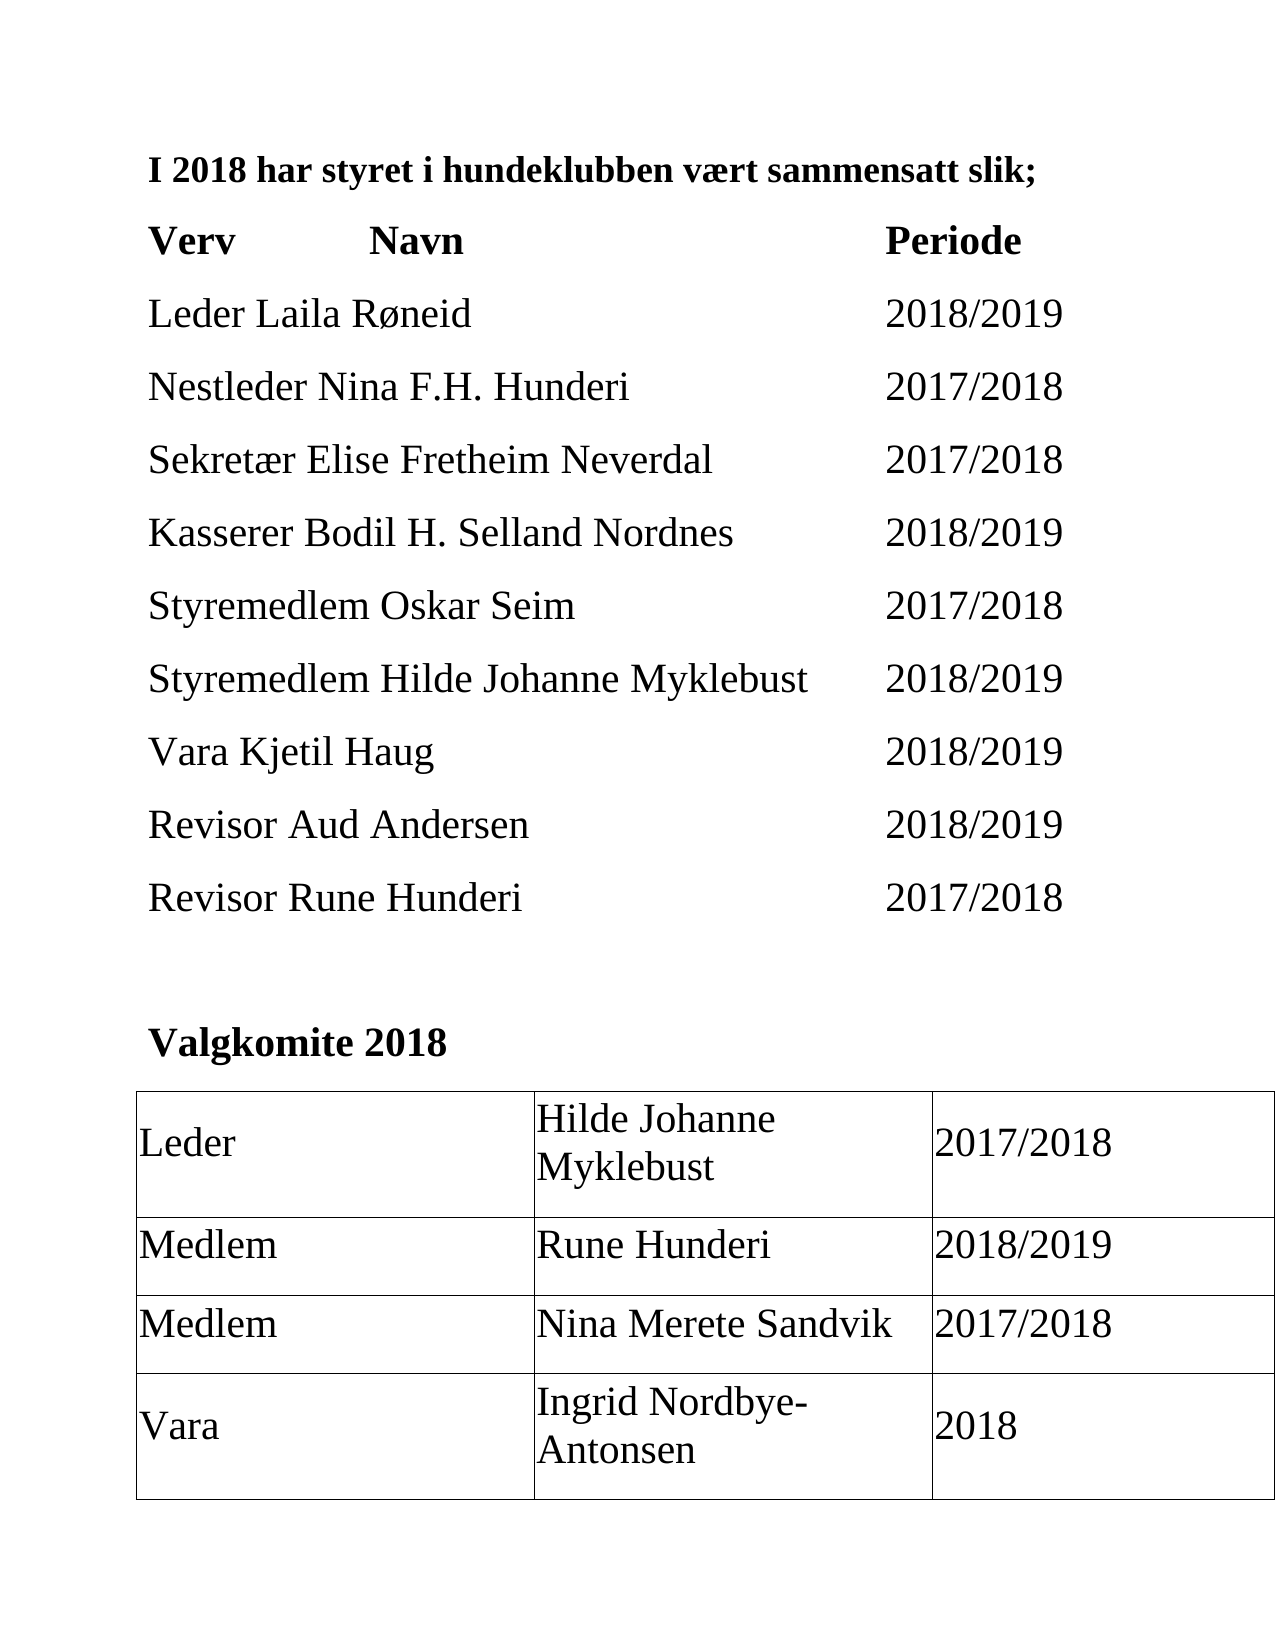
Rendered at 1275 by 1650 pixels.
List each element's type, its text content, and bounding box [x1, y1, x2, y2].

text Sekretær Elise Fretheim Neverdal 2017/2018 [148, 434, 1127, 482]
table_header Leder [137, 1092, 534, 1217]
text Kasserer Bodil H. Selland Nordnes 2018/2019 [148, 507, 1127, 555]
text Valgkomite 2018 [148, 1018, 1127, 1066]
text Styremedlem Hilde Johanne Myklebust 2018/2019 [148, 653, 1127, 701]
table_cell Rune Hunderi [535, 1218, 932, 1295]
table_cell Medlem [137, 1218, 534, 1295]
text Nestleder Nina F.H. Hunderi 2017/2018 [148, 362, 1127, 409]
table_cell 2017/2018 [933, 1296, 1274, 1373]
text Verv Navn Periode [148, 216, 1127, 264]
table_cell Ingrid Nordbye-Antonsen [535, 1374, 932, 1499]
text Leder Laila Røneid 2018/2019 [148, 289, 1127, 337]
table_cell Nina Merete Sandvik [535, 1296, 932, 1373]
text Vara Kjetil Haug 2018/2019 [148, 726, 1127, 774]
table_header Hilde Johanne Myklebust [535, 1092, 932, 1217]
table_header 2017/2018 [933, 1092, 1274, 1217]
text Revisor Aud Andersen 2018/2019 [148, 799, 1127, 847]
table_cell 2018/2019 [933, 1218, 1274, 1295]
text Revisor Rune Hunderi 2017/2018 [148, 872, 1127, 920]
table_cell Medlem [137, 1296, 534, 1373]
table_cell Vara [137, 1374, 534, 1499]
table_cell 2018 [933, 1374, 1274, 1499]
text Styremedlem Oskar Seim 2017/2018 [148, 580, 1127, 628]
text I 2018 har styret i hundeklubben vært sammensatt slik; [148, 148, 1127, 191]
